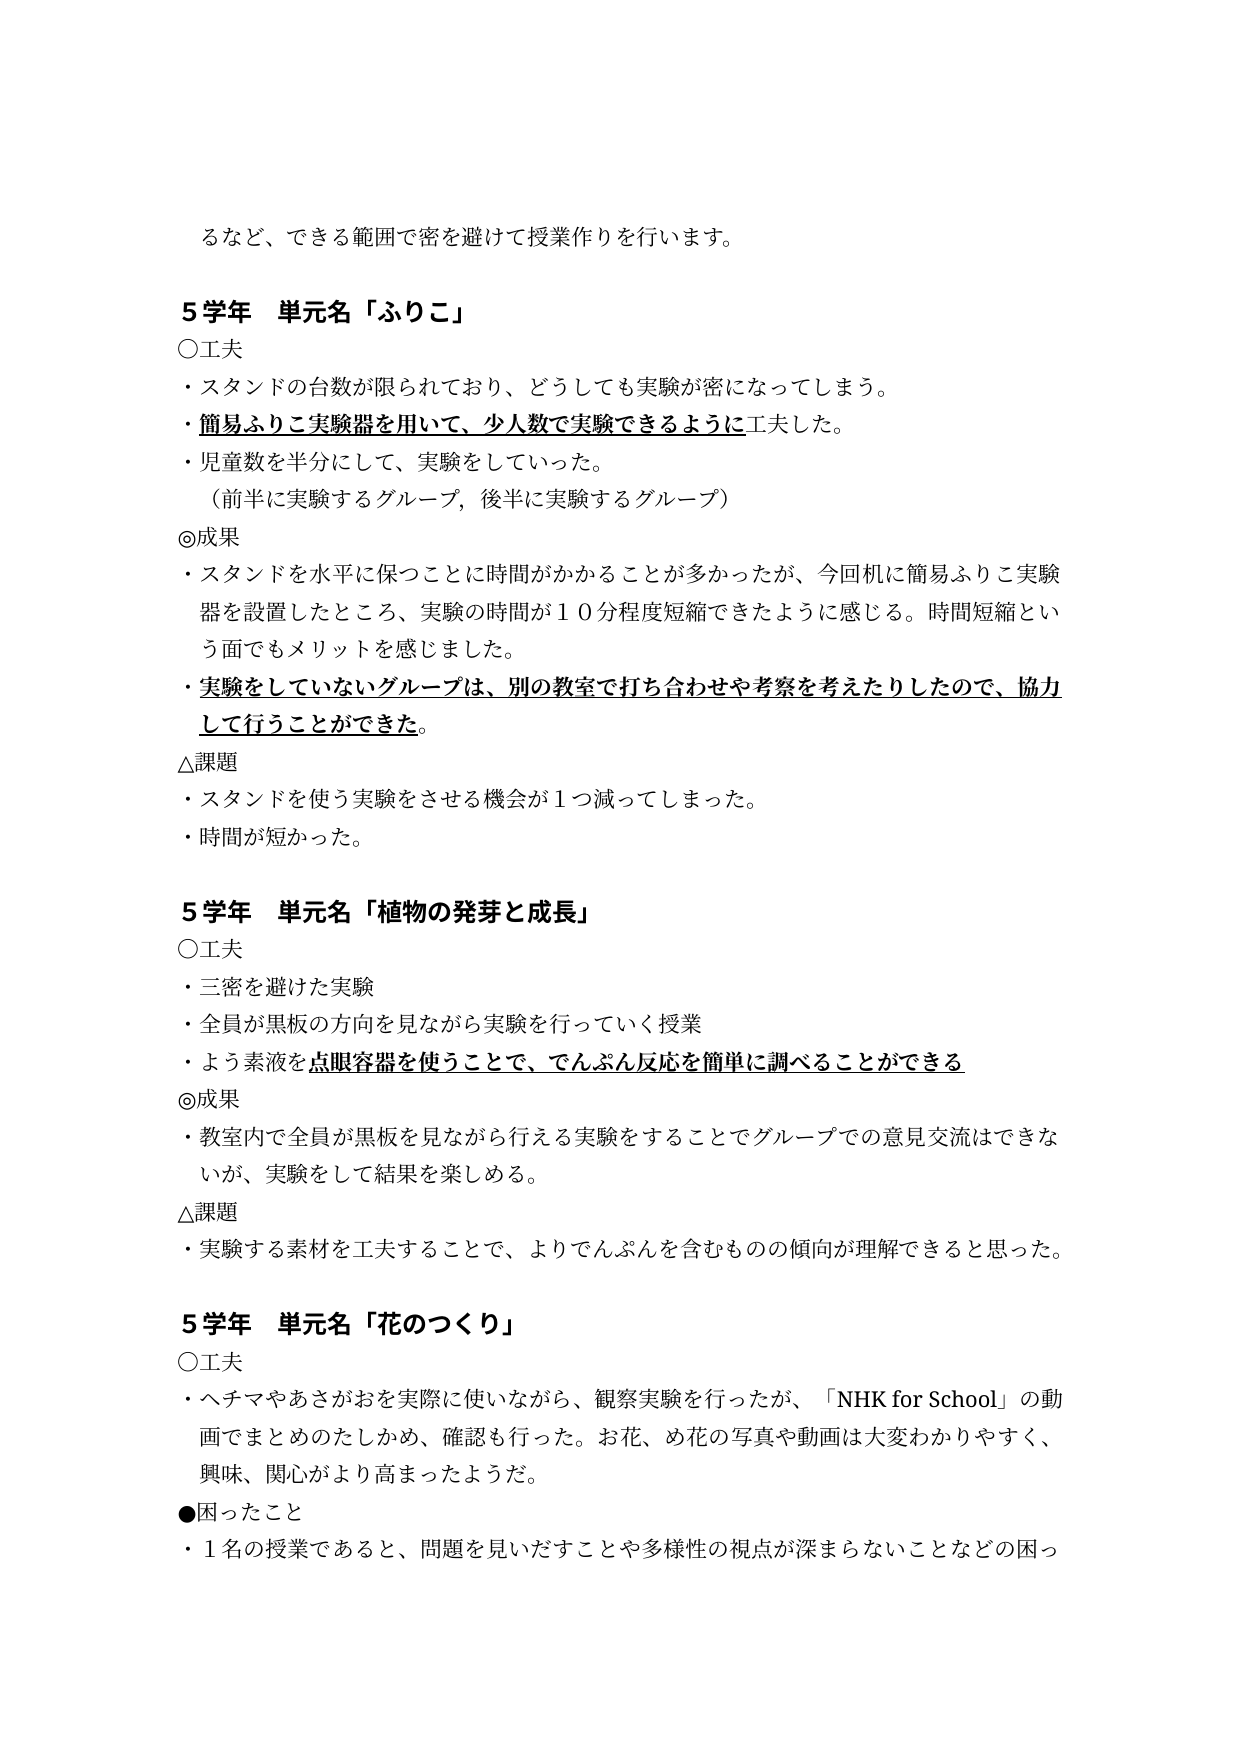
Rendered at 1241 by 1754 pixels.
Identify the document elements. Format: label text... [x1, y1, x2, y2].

text ５学年 単元名「花のつくり」 [177, 1304, 1063, 1342]
text 〇工夫 [177, 1342, 1063, 1379]
text ・教室内で全員が黒板を見ながら行える実験をすることでグループでの意見交流はできないが、実験をして結果を楽しめる。 [177, 1117, 1063, 1192]
text ・スタンドを水平に保つことに時間がかかることが多かったが、今回机に簡易ふりこ実験器を設置したところ、実験の時間が１０分程度短縮できたように感じる。時間短縮という面でもメリットを感じました。 [177, 554, 1063, 667]
text △課題 [177, 1192, 1063, 1229]
text ・よう素液を点眼容器を使うことで、でんぷん反応を簡単に調べることができる [177, 1042, 1063, 1079]
text ・時間が短かった。 [177, 817, 1063, 854]
text 〇工夫 [177, 329, 1063, 367]
text （前半に実験するグループ，後半に実験するグループ） [177, 479, 1063, 517]
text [177, 217, 1063, 254]
text ・ヘチマやあさがおを実際に使いながら、観察実験を行ったが、「NHK for School」の動画でまとめのたしかめ、確認も行った。お花、め花の写真や動画は大変わかりやすく、興味、関心がより高まったようだ。 [177, 1379, 1063, 1492]
text ◎成果 [177, 1079, 1063, 1117]
text ５学年 単元名「植物の発芽と成長」 [177, 892, 1063, 929]
text ・全員が黒板の方向を見ながら実験を行っていく授業 [177, 1004, 1063, 1042]
text ●困ったこと [177, 1492, 1063, 1529]
text ・実験する素材を工夫することで、よりでんぷんを含むものの傾向が理解できると思った。 [177, 1229, 1063, 1267]
text ５学年 単元名「ふりこ」 [177, 292, 1063, 329]
text ・スタンドを使う実験をさせる機会が１つ減ってしまった。 [177, 779, 1063, 817]
text ・三密を避けた実験 [177, 967, 1063, 1004]
text ・実験をしていないグループは、別の教室で打ち合わせや考察を考えたりしたので、協力して行うことができた。 [177, 667, 1063, 742]
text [177, 1529, 1063, 1567]
text 〇工夫 [177, 929, 1063, 967]
text ◎成果 [177, 517, 1063, 554]
text ・スタンドの台数が限られており、どうしても実験が密になってしまう。 [177, 367, 1063, 404]
text ・簡易ふりこ実験器を用いて、少人数で実験できるように工夫した。 [177, 404, 1063, 442]
text △課題 [177, 742, 1063, 779]
text ・児童数を半分にして、実験をしていった。 [177, 442, 1063, 479]
